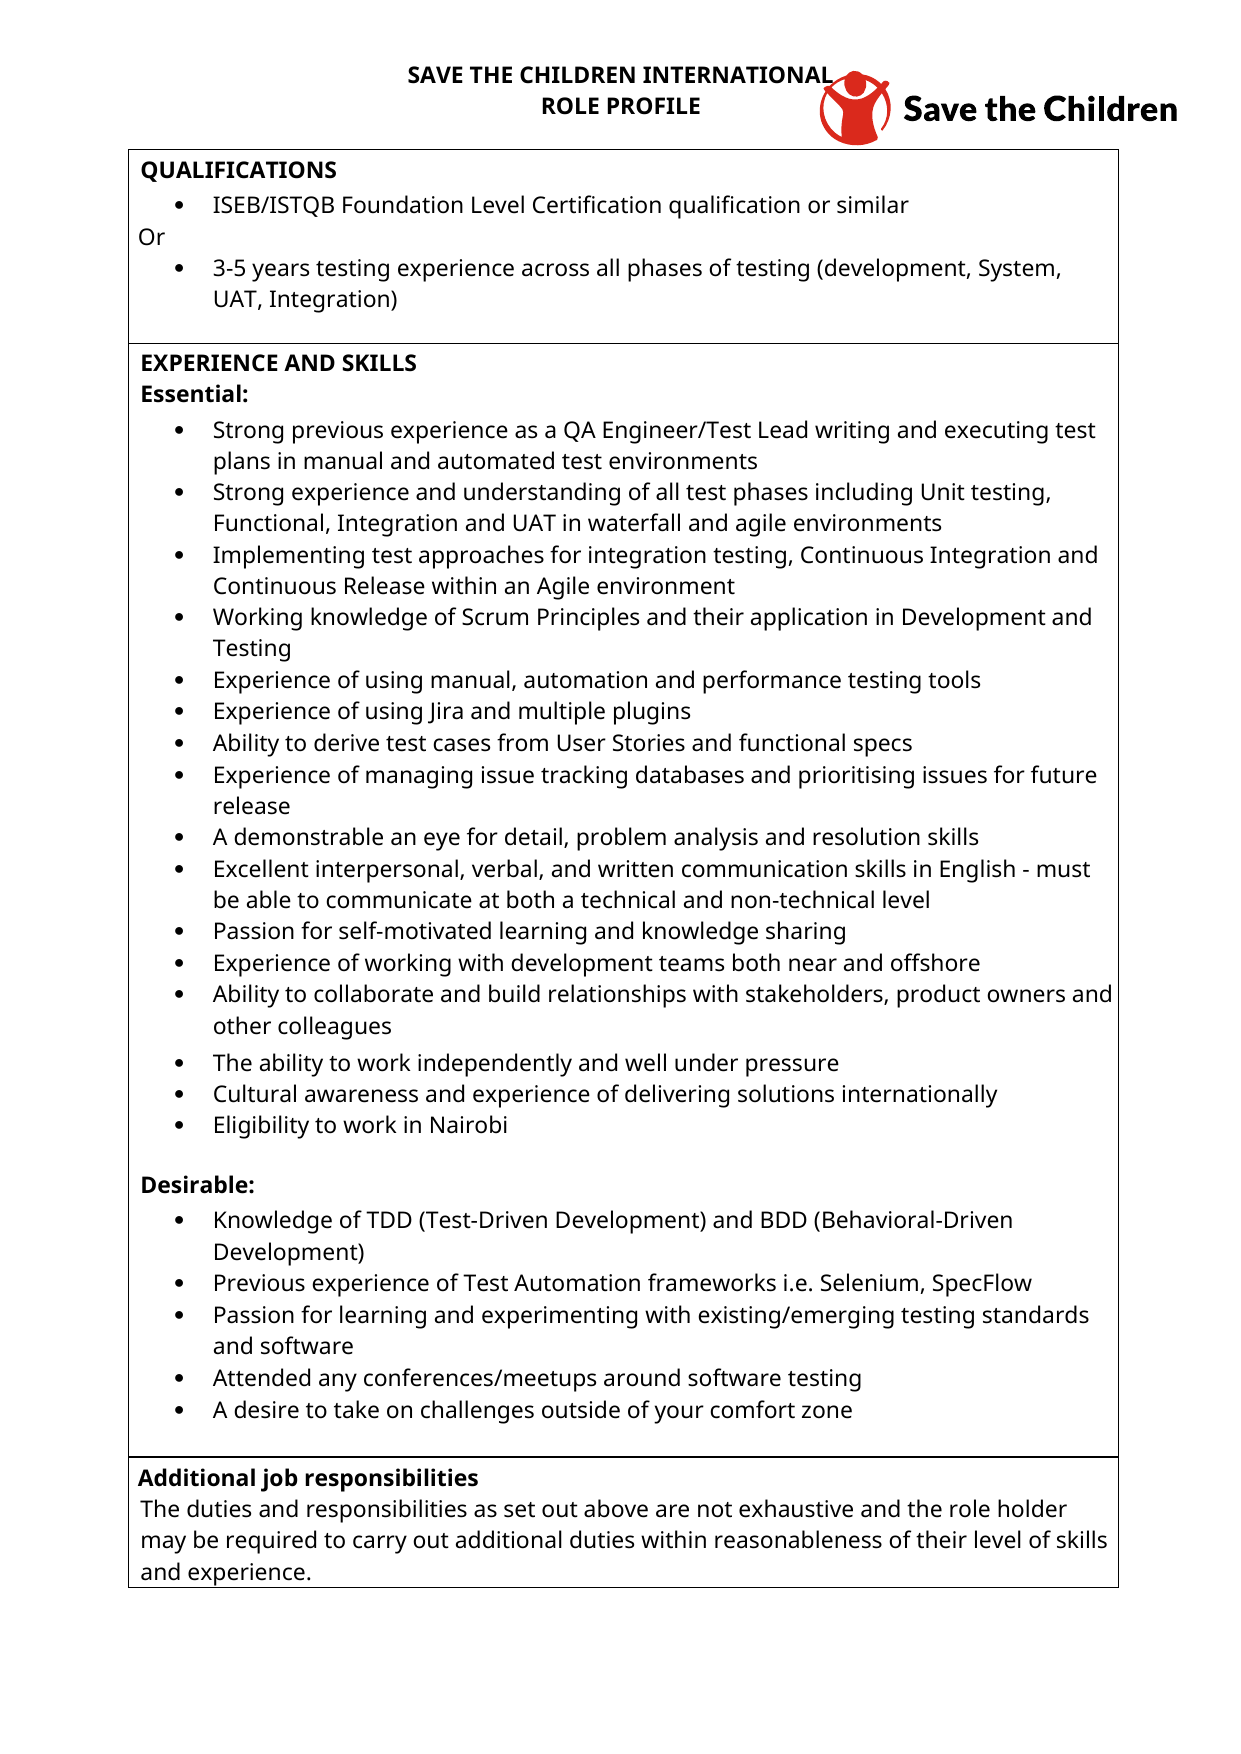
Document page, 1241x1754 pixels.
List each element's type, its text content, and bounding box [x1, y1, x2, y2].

table_cell EXPERIENCE AND SKILLS Essential: Strong previous experience as a QA Engineer/Test Lead writing and executing test plans in manual and automated test environments Strong experience and understanding of all test phases including Unit testing, Functional, Integration and UAT in waterfall and agile environments Implementing test approaches for integration testing, Continuous Integration and Continuous Release within an Agile environment Working knowledge of Scrum Principles and their application in Development and Testing Experience of using manual, automation and performance testing tools Experience of using Jira and multiple plugins Ability to derive test cases from User Stories and functional specs Experience of managing issue tracking databases and prioritising issues for future release A demonstrable an eye for detail, problem analysis and resolution skills Excellent interpersonal, verbal, and written communication skills in English - must be able to communicate at both a technical and non-technical level Passion for self-motivated learning and knowledge sharing Experience of working with development teams both near and offshore Ability to collaborate and build relationships with stakeholders, product owners and other colleagues The ability to work independently and well under pressure Cultural awareness and experience of delivering solutions internationally Eligibility to work in Nairobi Desirable: Knowledge of TDD (Test-Driven Development) and BDD (Behavioral-Driven Development) Previous experience of Test Automation frameworks i.e. Selenium, SpecFlow Passion for learning and experimenting with existing/emerging testing standards and software Attended any conferences/meetups around software testing A desire to take on challenges outside of your comfort zone [129, 344, 1118, 1456]
table_cell QUALIFICATIONS ISEB/ISTQB Foundation Level Certification qualification or similar Or 3-5 years testing experience across all phases of testing (development, System, UAT, Integration) [129, 150, 1118, 342]
table_cell Additional job responsibilities The duties and responsibilities as set out above are not exhaustive and the role holder may be required to carry out additional duties within reasonableness of their level of skills and experience. [129, 1458, 1118, 1587]
